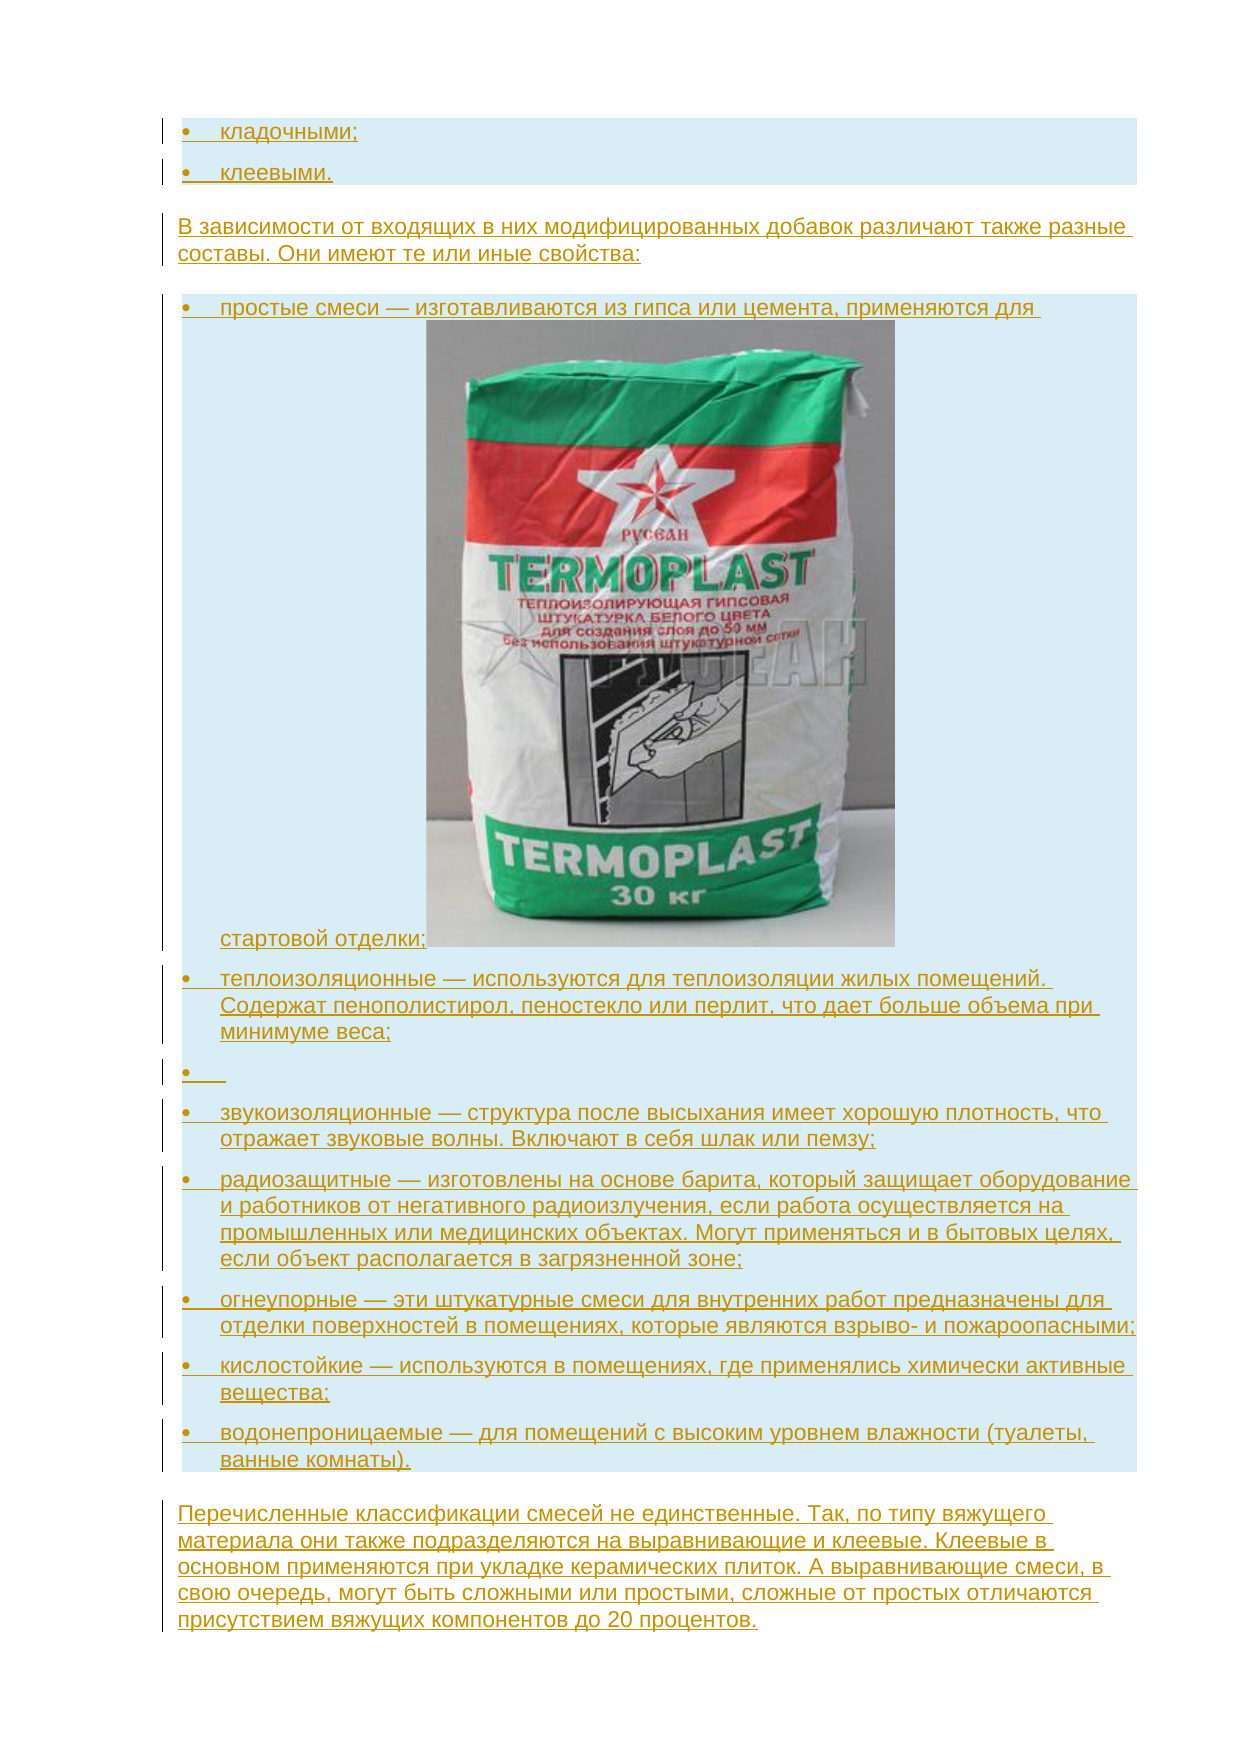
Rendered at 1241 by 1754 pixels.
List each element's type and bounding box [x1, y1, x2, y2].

picture [426, 320, 895, 947]
